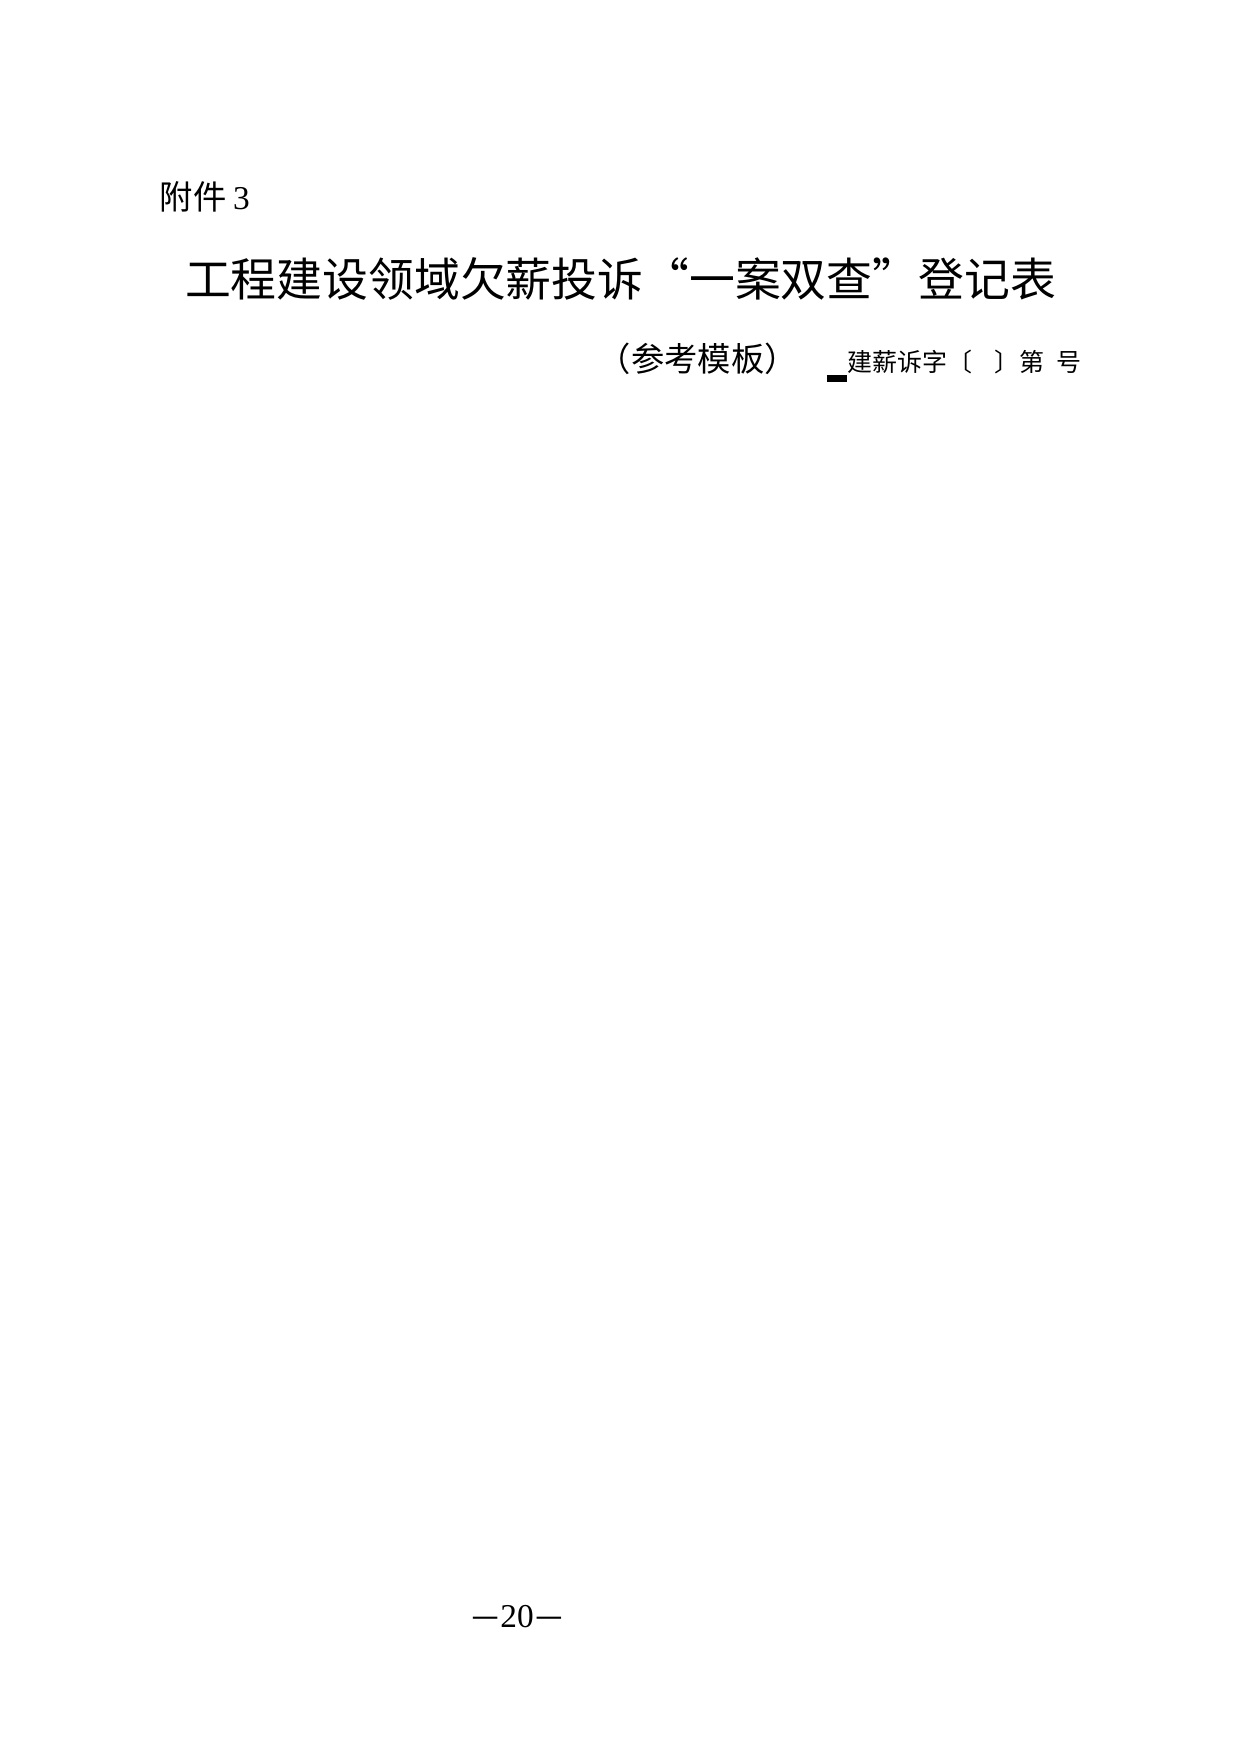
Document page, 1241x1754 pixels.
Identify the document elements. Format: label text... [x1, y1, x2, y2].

text 附件3 [159, 162, 1081, 227]
text （参考模板） 建薪诉字〔 〕第 号 [159, 325, 1081, 390]
text 工程建设领域欠薪投诉“一案双查”登记表 [159, 227, 1081, 325]
